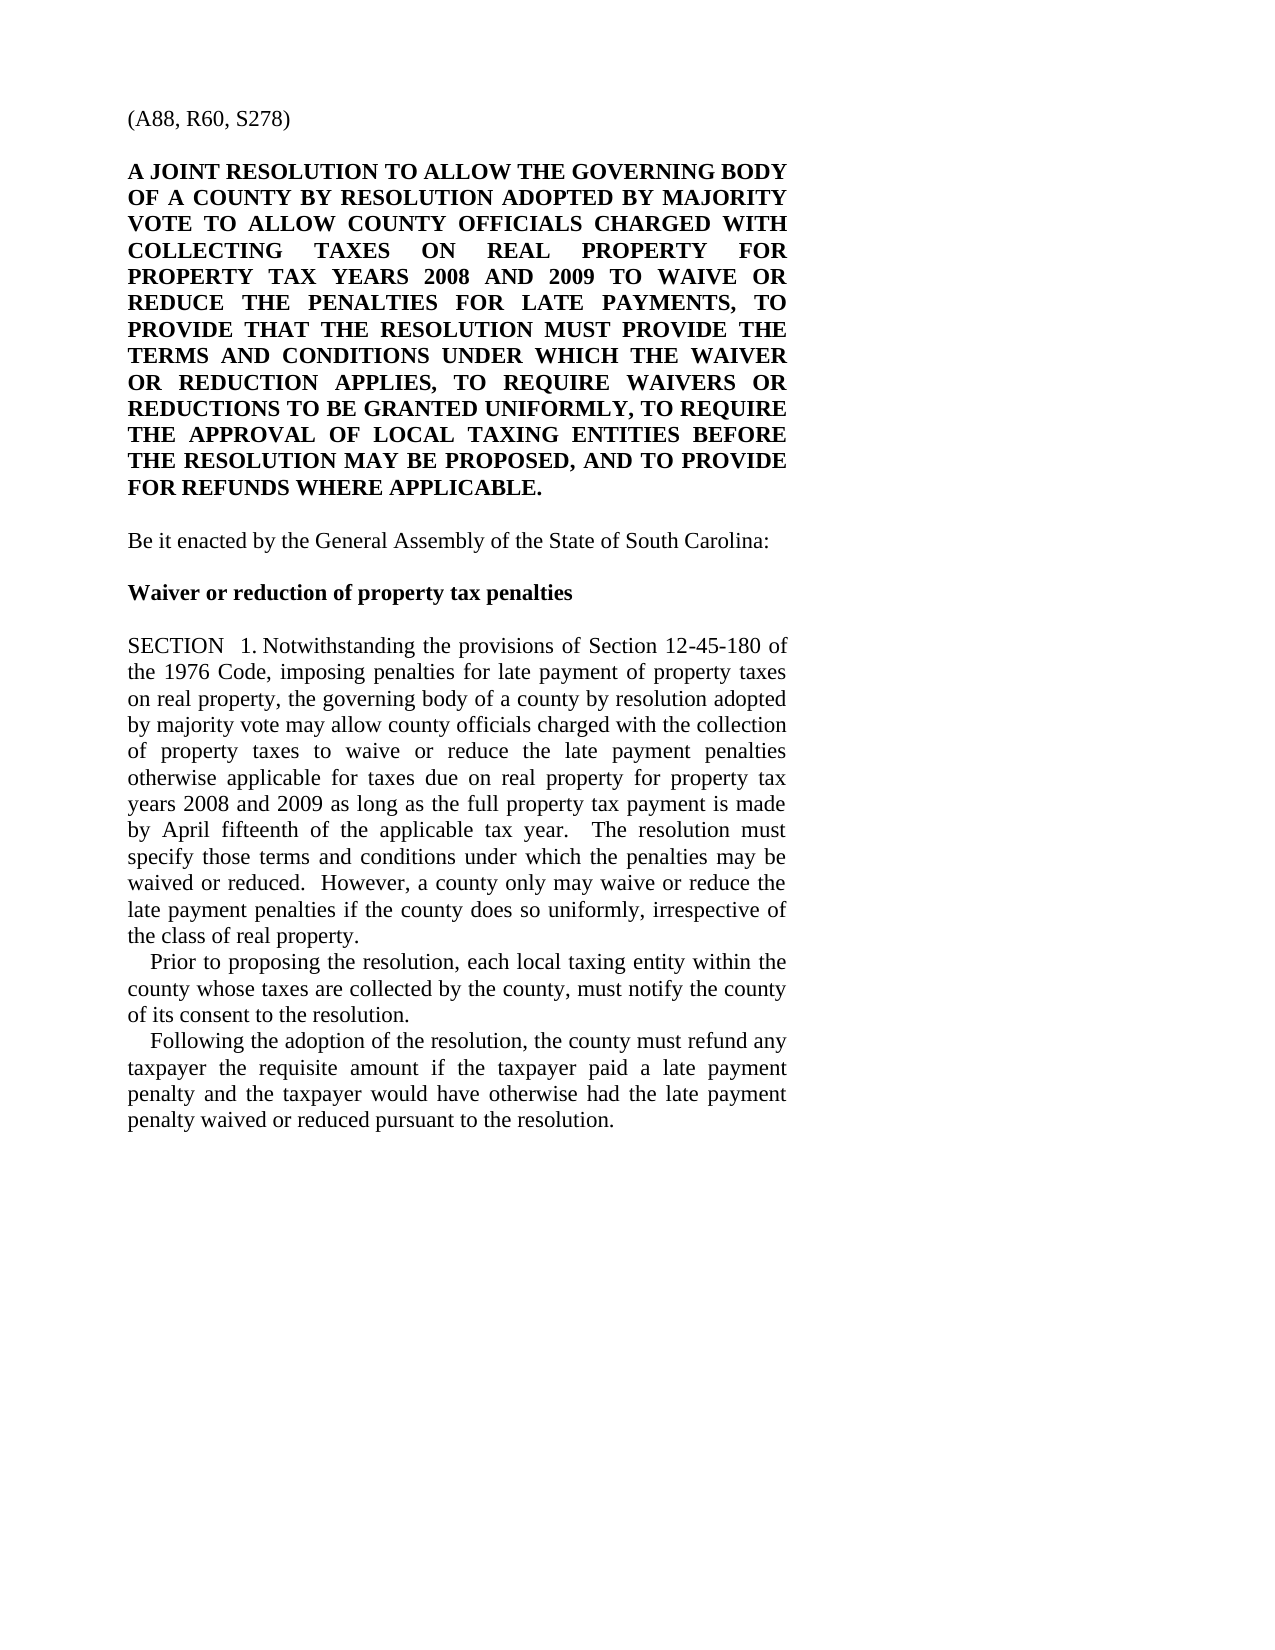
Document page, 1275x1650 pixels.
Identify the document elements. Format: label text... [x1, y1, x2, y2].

text (A88, R60, S278) [127, 105, 787, 131]
text Be it enacted by the General Assembly of the State of South Carolina: [127, 527, 787, 553]
text A JOINT RESOLUTION TO ALLOW THE GOVERNING BODY OF A COUNTY BY RESOLUTION ADOPTED BY MAJORITY VOTE TO ALLOW COUNTY OFFICIALS CHARGED WITH COLLECTING TAXES ON REAL PROPERTY FOR PROPERTY TAX YEARS 2008 AND 2009 TO WAIVE OR REDUCE THE PENALTIES FOR LATE PAYMENTS, TO PROVIDE THAT THE RESOLUTION MUST PROVIDE THE TERMS AND CONDITIONS UNDER WHICH THE WAIVER OR REDUCTION APPLIES, TO REQUIRE WAIVERS OR REDUCTIONS TO BE GRANTED UNIFORMLY, TO REQUIRE THE APPROVAL OF LOCAL TAXING ENTITIES BEFORE THE RESOLUTION MAY BE PROPOSED, AND TO PROVIDE FOR REFUNDS WHERE APPLICABLE. [127, 158, 787, 500]
text SECTION 1. Notwithstanding the provisions of Section 12-45-180 of the 1976 Code, imposing penalties for late payment of property taxes on real property, the governing body of a county by resolution adopted by majority vote may allow county officials charged with the collection of property taxes to waive or reduce the late payment penalties otherwise applicable for taxes due on real property for property tax years 2008 and 2009 as long as the full property tax payment is made by April fifteenth of the applicable tax year. The resolution must specify those terms and conditions under which the penalties may be waived or reduced. However, a county only may waive or reduce the late payment penalties if the county does so uniformly, irrespective of the class of real property. [127, 632, 787, 948]
text Prior to proposing the resolution, each local taxing entity within the county whose taxes are collected by the county, must notify the county of its consent to the resolution. [127, 948, 787, 1027]
text Waiver or reduction of property tax penalties [127, 579, 787, 606]
text Following the adoption of the resolution, the county must refund any taxpayer the requisite amount if the taxpayer paid a late payment penalty and the taxpayer would have otherwise had the late payment penalty waived or reduced pursuant to the resolution. [127, 1027, 787, 1133]
